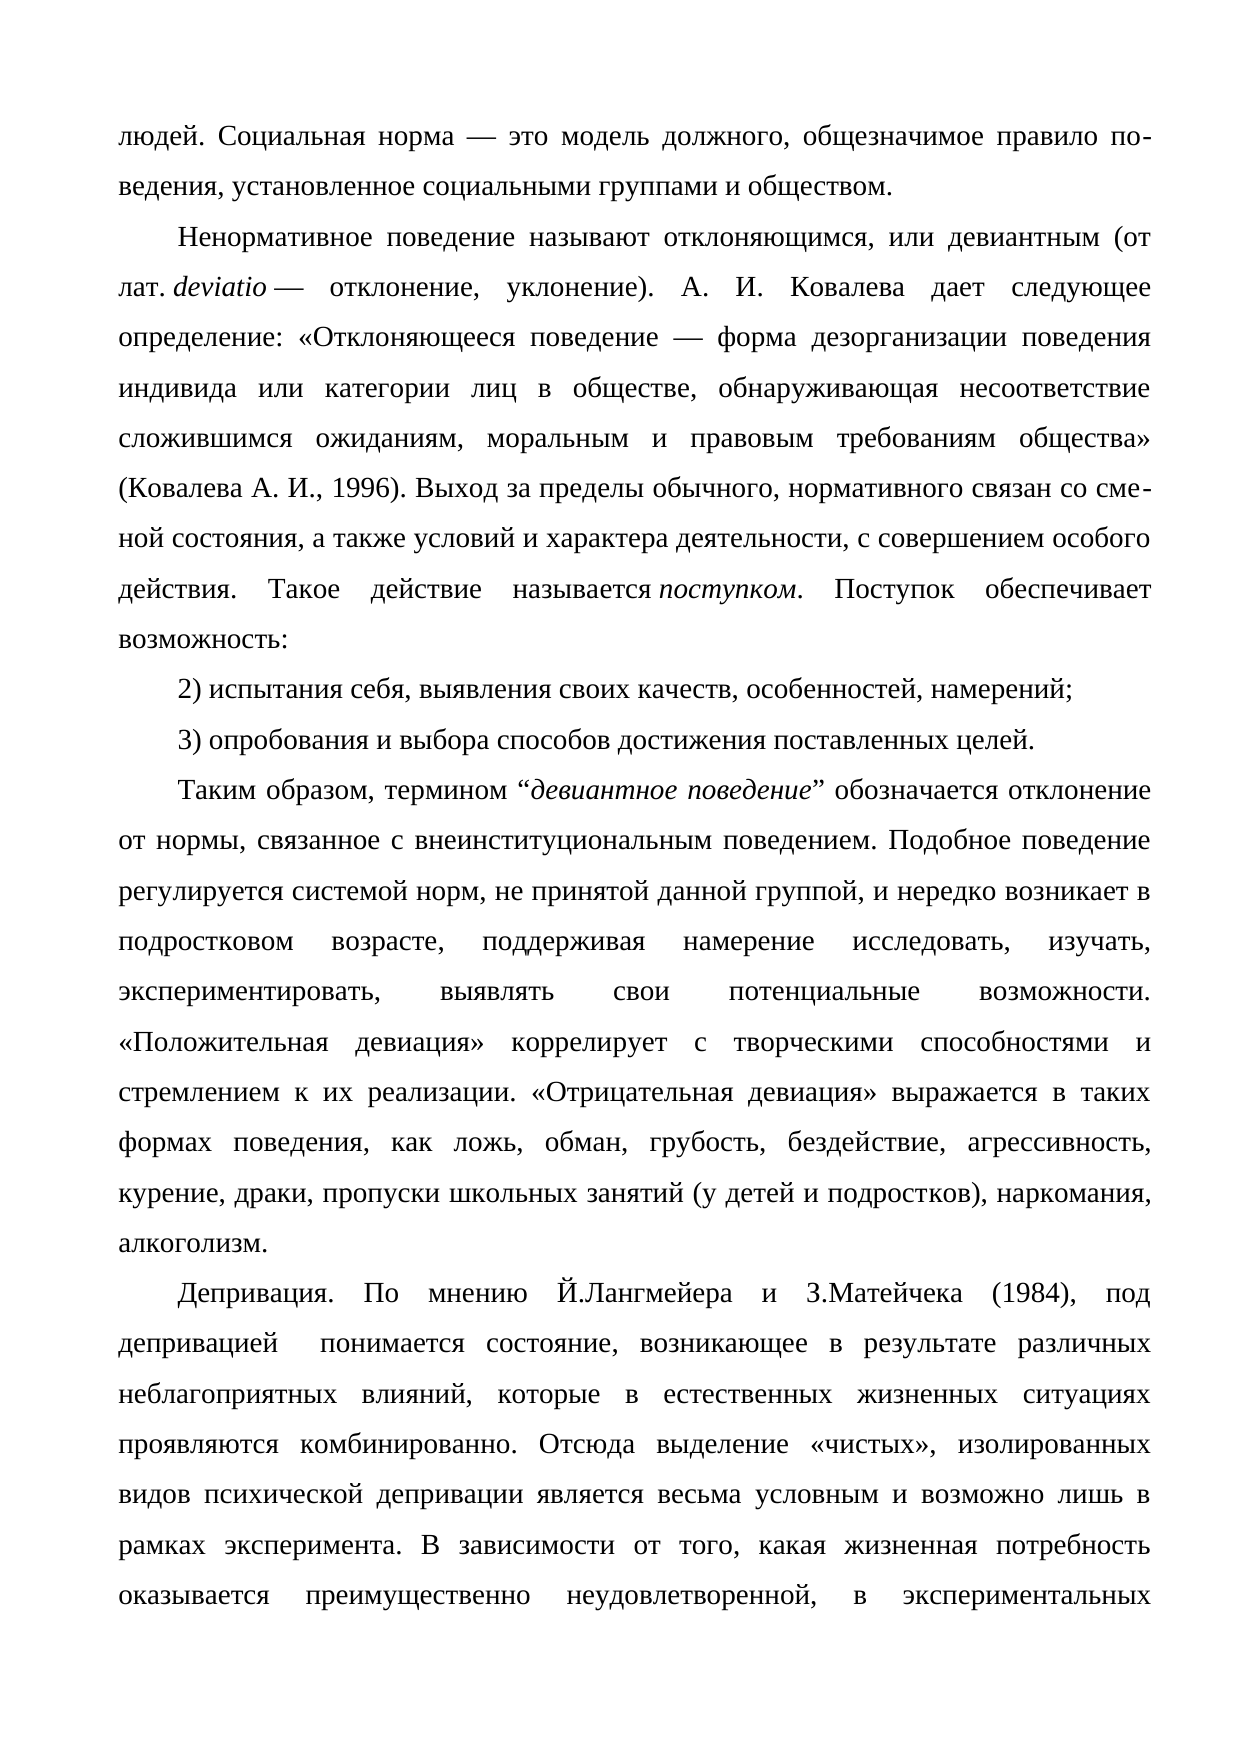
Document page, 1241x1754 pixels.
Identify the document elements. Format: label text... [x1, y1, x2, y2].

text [118, 118, 1152, 202]
text Ненормативное поведение называют отклоняющимся, или девиантным (от лат. deviatio — отклонение, уклонение). А. И. Ковалева дает следующее определение: «Отклоняющееся поведение — форма дезорганизации поведения индивида или категории лиц в обществе, обнаруживающая несоответствие сложившимся ожиданиям, моральным и правовым требованиям общества» (Ковалева А. И., 1996). Выход за пределы обычного, нормативного связан со сменой состояния, а также условий и характера деятельности, с совершением особого действия. Такое действие называется поступком. Поступок обеспечивает возможность: [118, 219, 1152, 655]
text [118, 1275, 1152, 1611]
text 2) испытания себя, выявления своих качеств, особенностей, намерений; [118, 672, 1152, 705]
text Таким образом, термином “девиантное поведение” обозначается отклонение от нормы, связанное с внеинституциональным поведением. Подобное поведение регулируется системой норм, не принятой данной группой, и нередко возникает в подростковом возрасте, поддерживая намерение исследовать, изучать, экспериментировать, выявлять свои потенциальные возможности. «Положительная девиация» коррелирует с творческими способностями и стремлением к их реализации. «Отрицательная девиация» выражается в таких формах поведения, как ложь, обман, грубость, бездействие, агрессивность, курение, драки, пропуски школьных занятий (у детей и подростков), наркомания, алкоголизм. [118, 772, 1152, 1258]
text 3) опробования и выбора способов достижения поставленных целей. [118, 722, 1152, 755]
